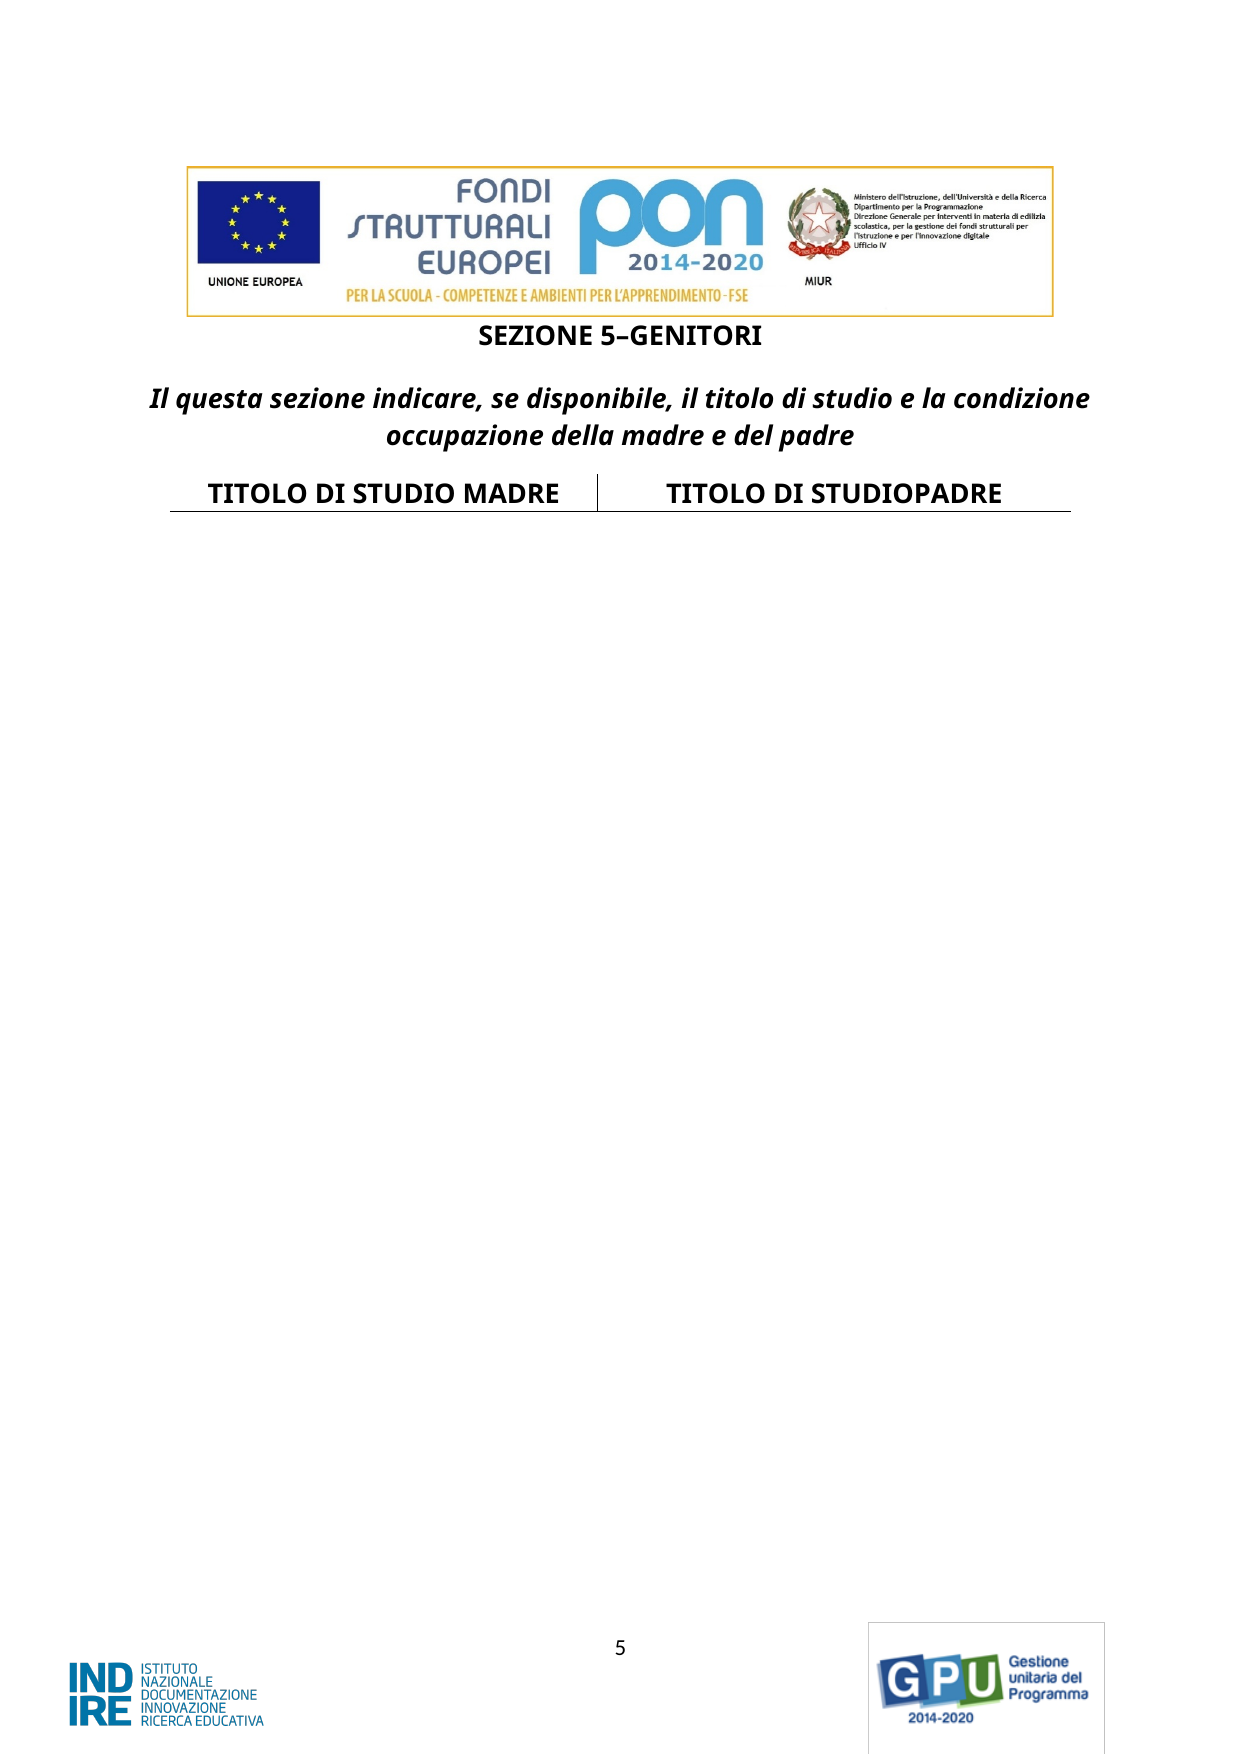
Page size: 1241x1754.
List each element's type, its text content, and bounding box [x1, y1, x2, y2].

table_header TITOLO DI STUDIO MADRE [170, 474, 597, 511]
picture [66, 1661, 270, 1727]
picture [866, 1620, 1107, 1754]
table_header TITOLO DI STUDIOPADRE [598, 474, 1071, 511]
text Il questa sezione indicare, se disponibile, il titolo di studio e la condizione occupazione della madre e del padre [75, 380, 1165, 453]
text SEZIONE 5–GENITORI [75, 317, 1165, 353]
picture [186, 166, 1054, 317]
